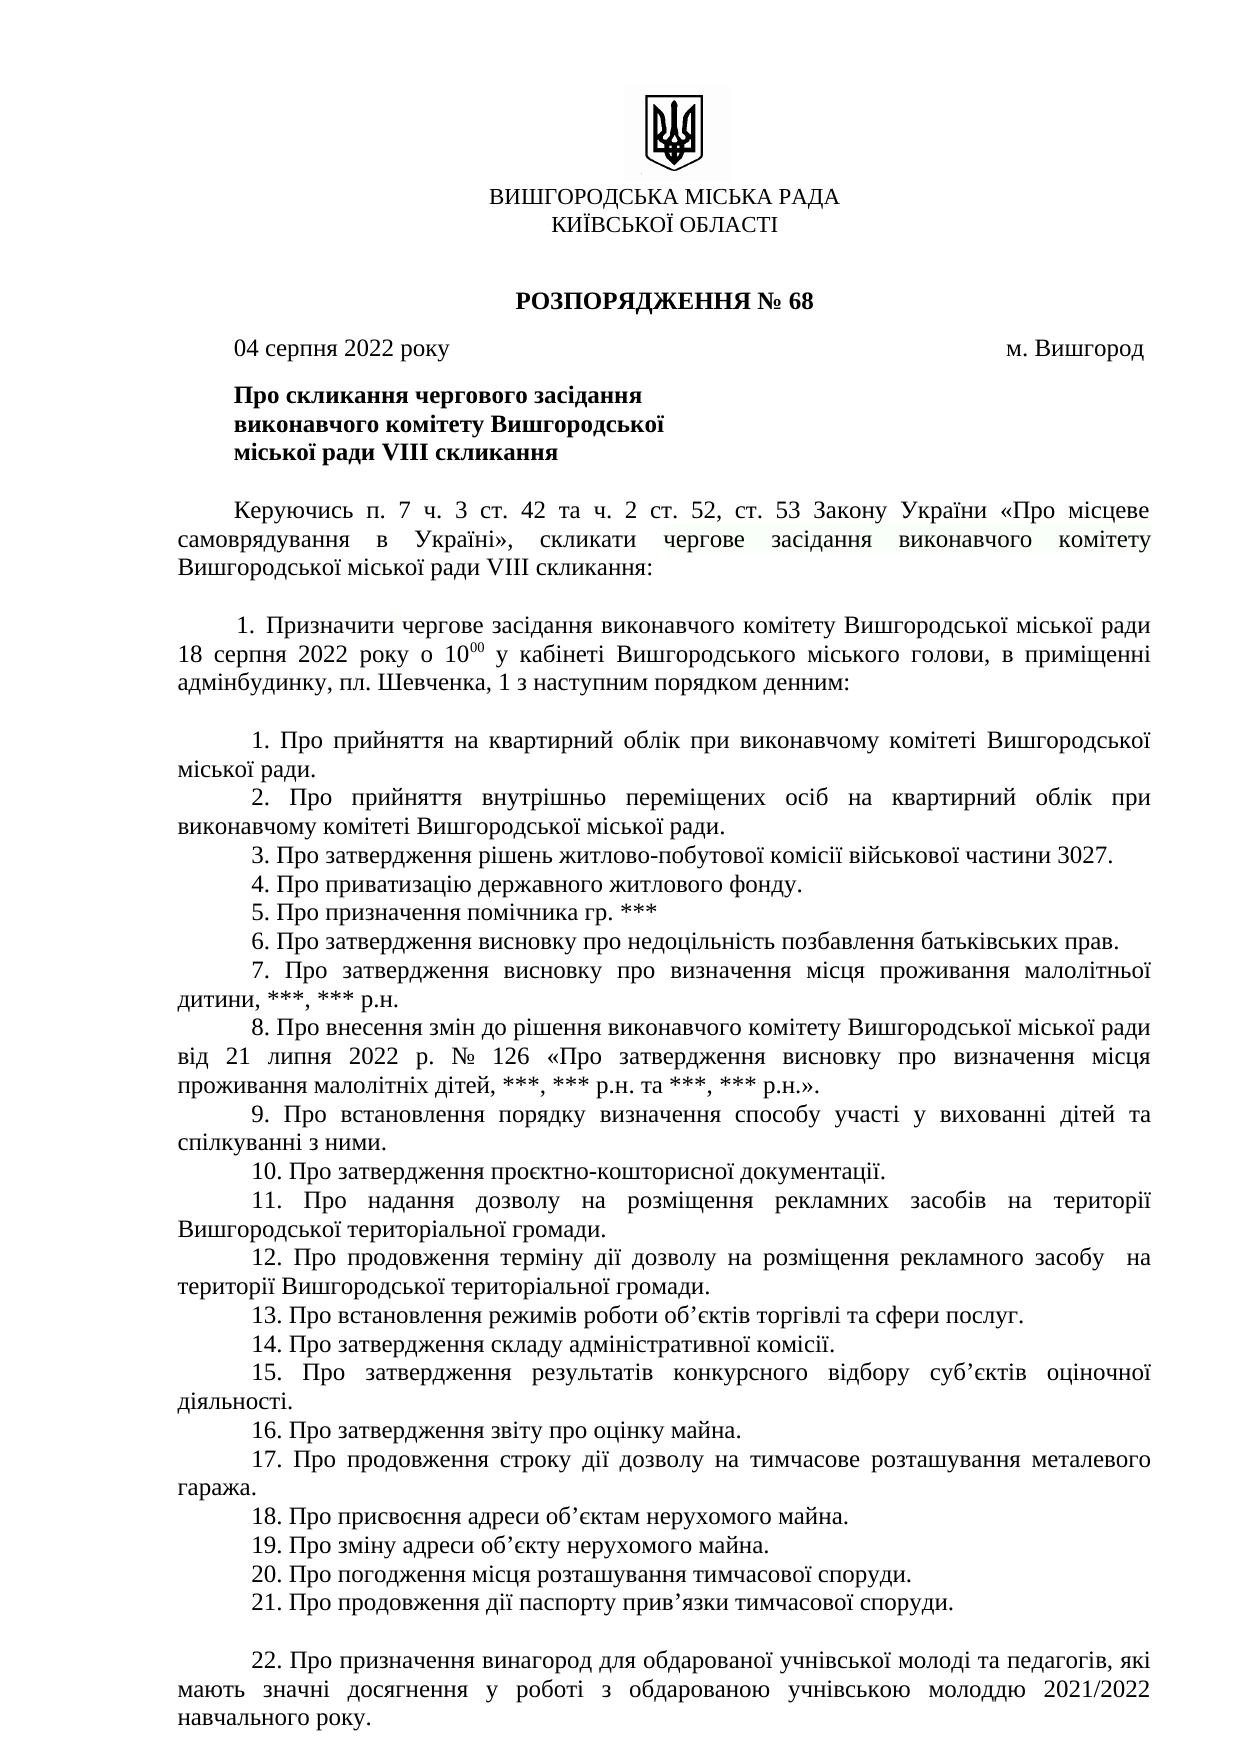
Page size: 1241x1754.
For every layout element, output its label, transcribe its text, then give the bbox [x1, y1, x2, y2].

text 7. Про затвердження висновку про визначення місця проживання малолітньої дитини, ***, *** р.н. [177, 955, 1152, 1012]
text 1. Про прийняття на квартирний облік при виконавчому комітеті Вишгородської міської ради. [177, 725, 1152, 782]
text 4. Про приватизацію державного житлового фонду. [177, 869, 1152, 897]
list Призначити чергове засідання виконавчого комітету Вишгородської міської ради 18 серпня 2022 року о 1000 у кабінеті Вишгородського міського голови, в приміщенні адмінбудинку, пл. Шевченка, 1 з наступним порядком денним: [177, 610, 1152, 696]
text Про скликання чергового засідання [233, 380, 1152, 409]
text 5. Про призначення помічника гр. *** [177, 897, 1152, 926]
text 10. Про затвердження проєктно-кошторисної документації. [177, 1156, 1152, 1185]
text 9. Про встановлення порядку визначення способу участі у вихованні дітей та спілкуванні з ними. [177, 1099, 1152, 1156]
text 22. Про призначення винагород для обдарованої учнівської молоді та педагогів, які мають значні досягнення у роботі з обдарованою учнівською молоддю 2021/2022 навчального року. [177, 1645, 1152, 1731]
text 8. Про внесення змін до рішення виконавчого комітету Вишгородської міської ради від 21 липня 2022 р. № 126 «Про затвердження висновку про визначення місця проживання малолітніх дітей, ***, *** р.н. та ***, *** р.н.». [177, 1012, 1152, 1099]
text 20. Про погодження місця розташування тимчасової споруди. [177, 1559, 1152, 1587]
text 17. Про продовження строку дії дозволу на тимчасове розташування металевого гаража. [177, 1444, 1152, 1501]
text 14. Про затвердження складу адміністративної комісії. [177, 1329, 1152, 1357]
text 18. Про присвоєння адреси об’єктам нерухомого майна. [177, 1501, 1152, 1530]
text 19. Про зміну адреси об’єкту нерухомого майна. [177, 1530, 1152, 1559]
text 12. Про продовження терміну дії дозволу на розміщення рекламного засобу на території Вишгородської територіальної громади. [177, 1242, 1152, 1300]
text 21. Про продовження дії паспорту прив’язки тимчасової споруди. [177, 1587, 1152, 1616]
text 16. Про затвердження звіту про оцінку майна. [177, 1415, 1152, 1444]
picture [622, 83, 732, 182]
text 15. Про затвердження результатів конкурсного відбору суб’єктів оціночної діяльності. [177, 1357, 1152, 1415]
text 6. Про затвердження висновку про недоцільність позбавлення батьківських прав. [177, 926, 1152, 955]
text Керуючись п. 7 ч. 3 ст. 42 та ч. 2 ст. 52, ст. 53 Закону України «Про місцеве самоврядування в Україні», скликати чергове засідання виконавчого комітету Вишгородської міської ради VІІІ скликання: [177, 495, 1152, 581]
text 04 серпня 2022 року м. Вишгород [177, 333, 1152, 362]
text КИЇВСЬКОЇ ОБЛАСТІ [177, 211, 1152, 237]
text ВИШГОРОДСЬКА МІСЬКА РАДА [177, 117, 1152, 209]
text 11. Про надання дозволу на розміщення рекламних засобів на території Вишгородської територіальної громади. [177, 1185, 1152, 1242]
text РОЗПОРЯДЖЕННЯ № 68 [177, 286, 1152, 314]
text 13. Про встановлення режимів роботи об’єктів торгівлі та сфери послуг. [177, 1300, 1152, 1329]
text виконавчого комітету Вишгородської [233, 409, 1152, 437]
text міської ради VIІІ скликання [233, 437, 1152, 466]
text 3. Про затвердження рішень житлово-побутової комісії військової частини 3027. [177, 840, 1152, 869]
text 2. Про прийняття внутрішньо переміщених осіб на квартирний облік при виконавчому комітеті Вишгородської міської ради. [177, 782, 1152, 840]
